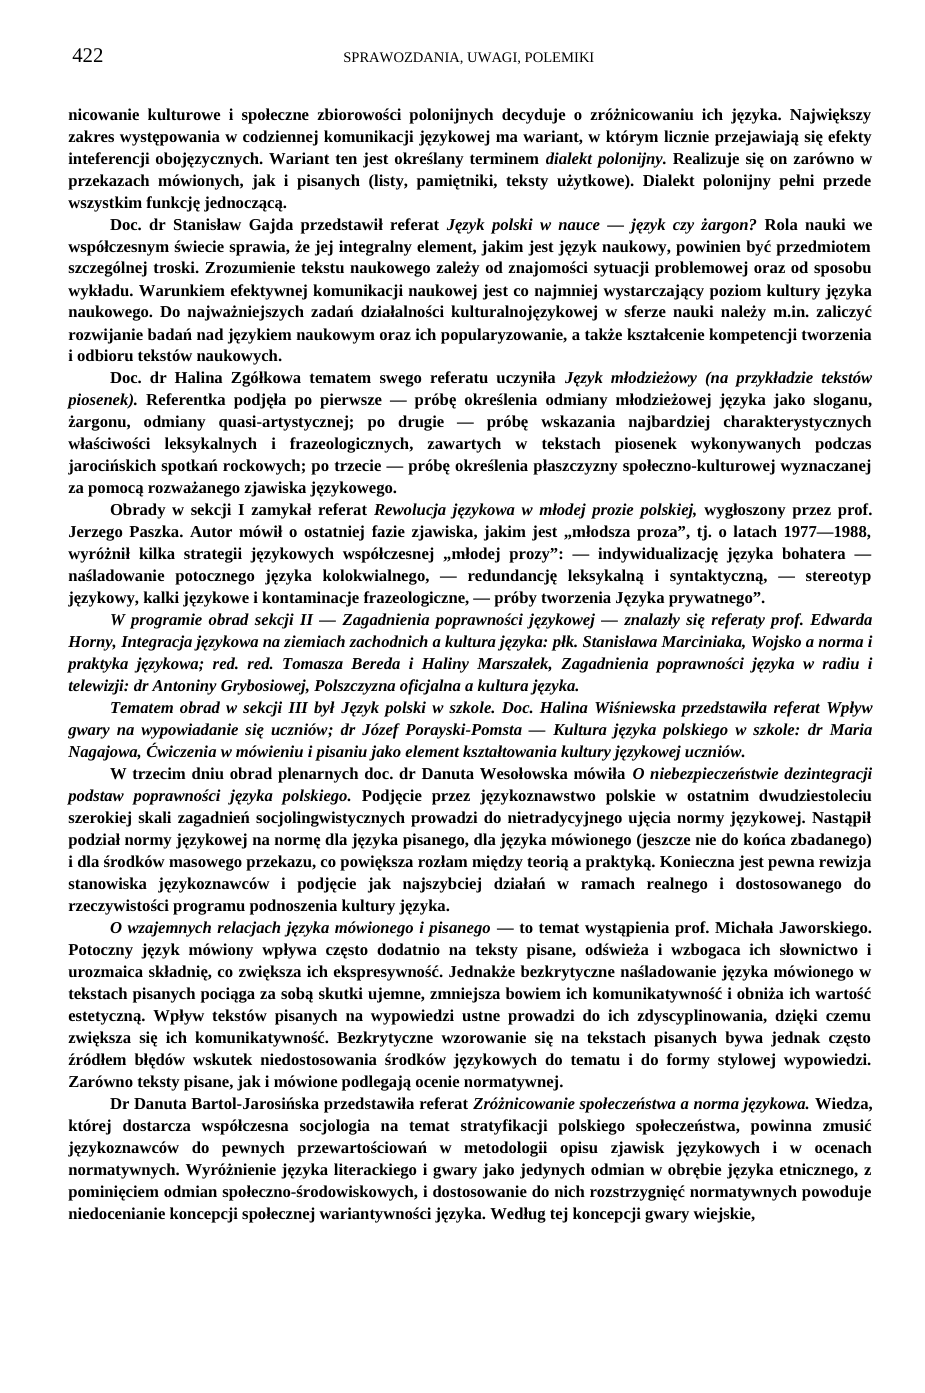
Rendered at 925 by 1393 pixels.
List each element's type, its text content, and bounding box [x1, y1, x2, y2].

text 422 [72, 46, 103, 67]
text Tematem obrad w sekcji III był Język polski w szkole. Doc. Halina Wiśniewska przedstawiła referat Wpływ gwary na wypowiadanie się uczniów; dr Józef Porayski-Pomsta — Kultura języka polskiego w szkole: dr Maria Nagajowa, Ćwiczenia w mówieniu i pisaniu jako element kształtowania kultury językowej uczniów. [68, 696, 873, 762]
text W programie obrad sekcji II — Zagadnienia poprawności językowej — znalazły się referaty prof. Edwarda Horny, Integracja językowa na ziemiach zachodnich a kultura języka: płk. Stanisława Marciniaka, Wojsko a norma i praktyka językowa; red. red. Tomasza Bereda i Haliny Marszałek, Zagadnienia poprawności języka w radiu i telewizji: dr Antoniny Grybosiowej, Polszczyzna oficjalna a kultura języka. [68, 608, 873, 696]
text W trzecim dniu obrad plenarnych doc. dr Danuta Wesołowska mówiła O niebezpieczeństwie dezintegracji podstaw poprawności języka polskiego. Podjęcie przez językoznawstwo polskie w ostatnim dwudziestoleciu szerokiej skali zagadnień socjolingwistycznych prowadzi do nietradycyjnego ujęcia normy językowej. Nastąpił podział normy językowej na normę dla języka pisanego, dla języka mówionego (jeszcze nie do końca zbadanego) i dla środków masowego przekazu, co powiększa rozłam między teorią a praktyką. Konieczna jest pewna rewizja stanowiska językoznawców i podjęcie jak najszybciej działań w ramach realnego i dostosowanego do rzeczywistości programu podnoszenia kultury języka. [68, 762, 873, 916]
text O wzajemnych relacjach języka mówionego i pisanego — to temat wystąpienia prof. Michała Jaworskiego. Potoczny język mówiony wpływa często dodatnio na teksty pisane, odświeża i wzbogaca ich słownictwo i urozmaica składnię, co zwiększa ich ekspresywność. Jednakże bezkrytyczne naśladowanie języka mówionego w tekstach pisanych pociąga za sobą skutki ujemne, zmniejsza bowiem ich komunikatywność i obniża ich wartość estetyczną. Wpływ tekstów pisanych na wypowiedzi ustne prowadzi do ich zdyscyplinowania, dzięki czemu zwiększa się ich komunikatywność. Bezkrytyczne wzorowanie się na tekstach pisanych bywa jednak często źródłem błędów wskutek niedostosowania środków językowych do tematu i do formy stylowej wypowiedzi. Zarówno teksty pisane, jak i mówione podlegają ocenie normatywnej. [68, 916, 873, 1092]
text Doc. dr Halina Zgółkowa tematem swego referatu uczyniła Język młodzieżowy (na przykładzie tekstów piosenek). Referentka podjęła po pierwsze — próbę określenia odmiany młodzieżowej języka jako sloganu, żargonu, odmiany quasi-artystycznej; po drugie — próbę wskazania najbardziej charakterystycznych właściwości leksykalnych i frazeologicznych, zawartych w tekstach piosenek wykonywanych podczas jarocińskich spotkań rockowych; po trzecie — próbę określenia płaszczyzny społeczno-kulturowej wyznaczanej za pomocą rozważanego zjawiska językowego. [68, 366, 873, 498]
text nicowanie kulturowe i społeczne zbiorowości polonijnych decyduje o zróżnicowaniu ich języka. Największy zakres występowania w codziennej komunikacji językowej ma wariant, w którym licznie przejawiają się efekty inteferencji obojęzycznych. Wariant ten jest określany terminem dialekt polonijny. Realizuje się on zarówno w przekazach mówionych, jak i pisanych (listy, pamiętniki, teksty użytkowe). Dialekt polonijny pełni przede wszystkim funkcję jednoczącą. [68, 103, 873, 212]
text Obrady w sekcji I zamykał referat Rewolucja językowa w młodej prozie polskiej, wygłoszony przez prof. Jerzego Paszka. Autor mówił o ostatniej fazie zjawiska, jakim jest „młodsza proza”, tj. o latach 1977—1988, wyróżnił kilka strategii językowych współczesnej „młodej prozy”: — indywidualizację języka bohatera — naśladowanie potocznego języka kolokwialnego, — redundancję leksykalną i syntaktyczną, — stereotyp językowy, kalki językowe i kontaminacje frazeologiczne, — próby tworzenia Języka prywatnego”. [68, 498, 873, 608]
text Doc. dr Stanisław Gajda przedstawił referat Język polski w nauce — język czy żargon? Rola nauki we współczesnym świecie sprawia, że jej integralny element, jakim jest język naukowy, powinien być przedmiotem szczególnej troski. Zrozumienie tekstu naukowego zależy od znajomości sytuacji problemowej oraz od sposobu wykładu. Warunkiem efektywnej komunikacji naukowej jest co najmniej wystarczający poziom kultury języka naukowego. Do najważniejszych zadań działalności kulturalnojęzykowej w sferze nauki należy m.in. zaliczyć rozwijanie badań nad językiem naukowym oraz ich popularyzowanie, a także kształcenie kompetencji tworzenia i odbioru tekstów naukowych. [68, 212, 873, 366]
text Dr Danuta Bartol-Jarosińska przedstawiła referat Zróżnicowanie społeczeństwa a norma językowa. Wiedza, której dostarcza współczesna socjologia na temat stratyfikacji polskiego społeczeństwa, powinna zmusić językoznawców do pewnych przewartościowań w metodologii opisu zjawisk językowych i w ocenach normatywnych. Wyróżnienie języka literackiego i gwary jako jedynych odmian w obrębie języka etnicznego, z pominięciem odmian społeczno-środowiskowych, i dostosowanie do nich rozstrzygnięć normatywnych powoduje niedocenianie koncepcji społecznej wariantywności języka. Według tej koncepcji gwary wiejskie, [68, 1092, 873, 1223]
text SPRAWOZDANIA, UWAGI, POLEMIKI [343, 51, 594, 65]
